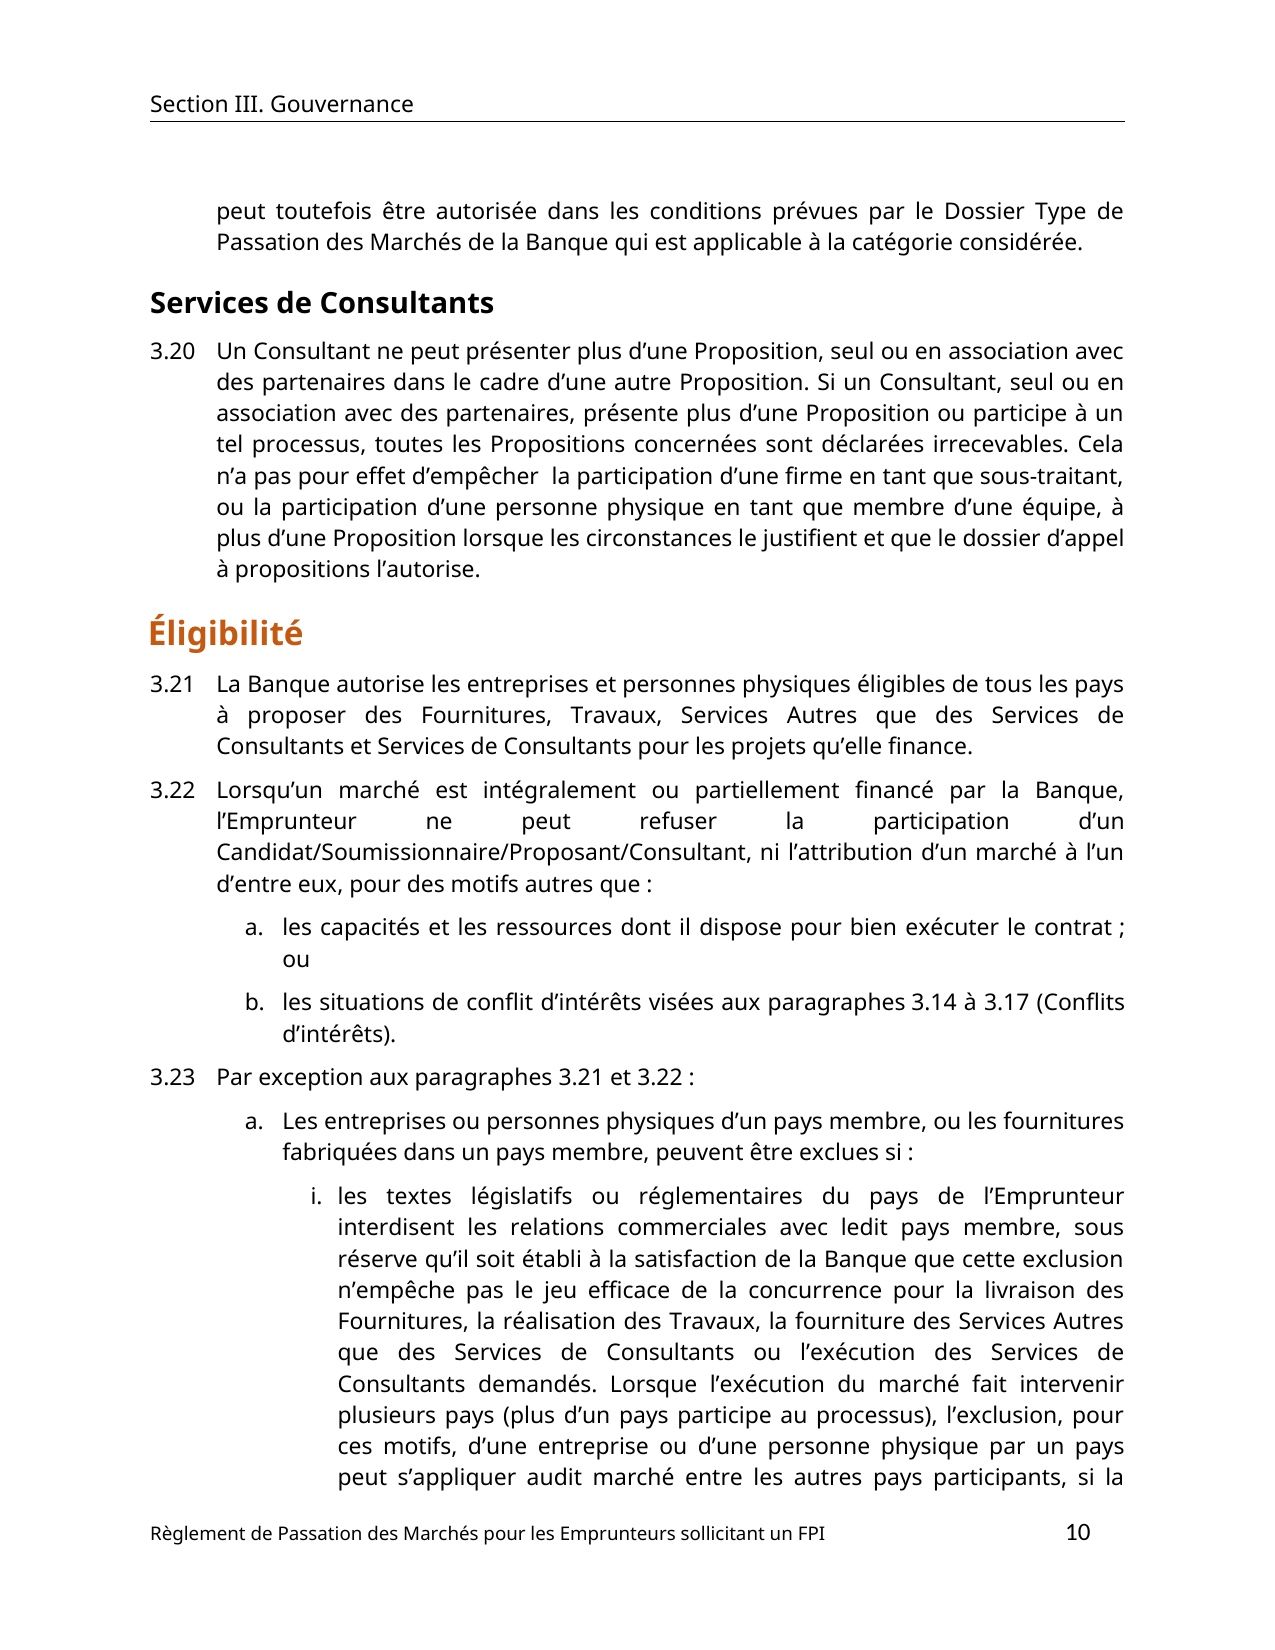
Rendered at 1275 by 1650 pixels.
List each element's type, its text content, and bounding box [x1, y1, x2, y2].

list La Banque autorise les entreprises et personnes physiques éligibles de tous les pays à proposer des Fournitures, Travaux, Services Autres que des Services de Consultants et Services de Consultants pour les projets qu’elle finance. [150, 668, 1125, 761]
list Par exception aux paragraphes 3.21 et 3.22 : [150, 1061, 1125, 1093]
text Services de Consultants [150, 282, 1125, 322]
list les situations de conflit d’intérêts visées aux paragraphes 3.14 à 3.17 (Conflits d’intérêts). [244, 986, 1125, 1049]
list les capacités et les ressources dont il dispose pour bien exécuter le contrat ; ou [244, 911, 1125, 974]
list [322, 1180, 1125, 1493]
list Les entreprises ou personnes physiques d’un pays membre, ou les fournitures fabriquées dans un pays membre, peuvent être exclues si : [244, 1105, 1125, 1168]
list Lorsqu’un marché est intégralement ou partiellement financé par la Banque, l’Emprunteur ne peut refuser la participation d’un Candidat/Soumissionnaire/Proposant/Consultant, ni l’attribution d’un marché à l’un d’entre eux, pour des motifs autres que : [150, 774, 1125, 899]
text Éligibilité [148, 610, 1125, 655]
list Un Consultant ne peut présenter plus d’une Proposition, seul ou en association avec des partenaires dans le cadre d’une autre Proposition. Si un Consultant, seul ou en association avec des partenaires, présente plus d’une Proposition ou participe à un tel processus, toutes les Propositions concernées sont déclarées irrecevables. Cela n’a pas pour effet d’empêcher la participation d’une firme en tant que sous-traitant, ou la participation d’une personne physique en tant que membre d’une équipe, à plus d’une Proposition lorsque les circonstances le justifient et que le dossier d’appel à propositions l’autorise. [150, 335, 1125, 585]
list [150, 195, 1125, 257]
